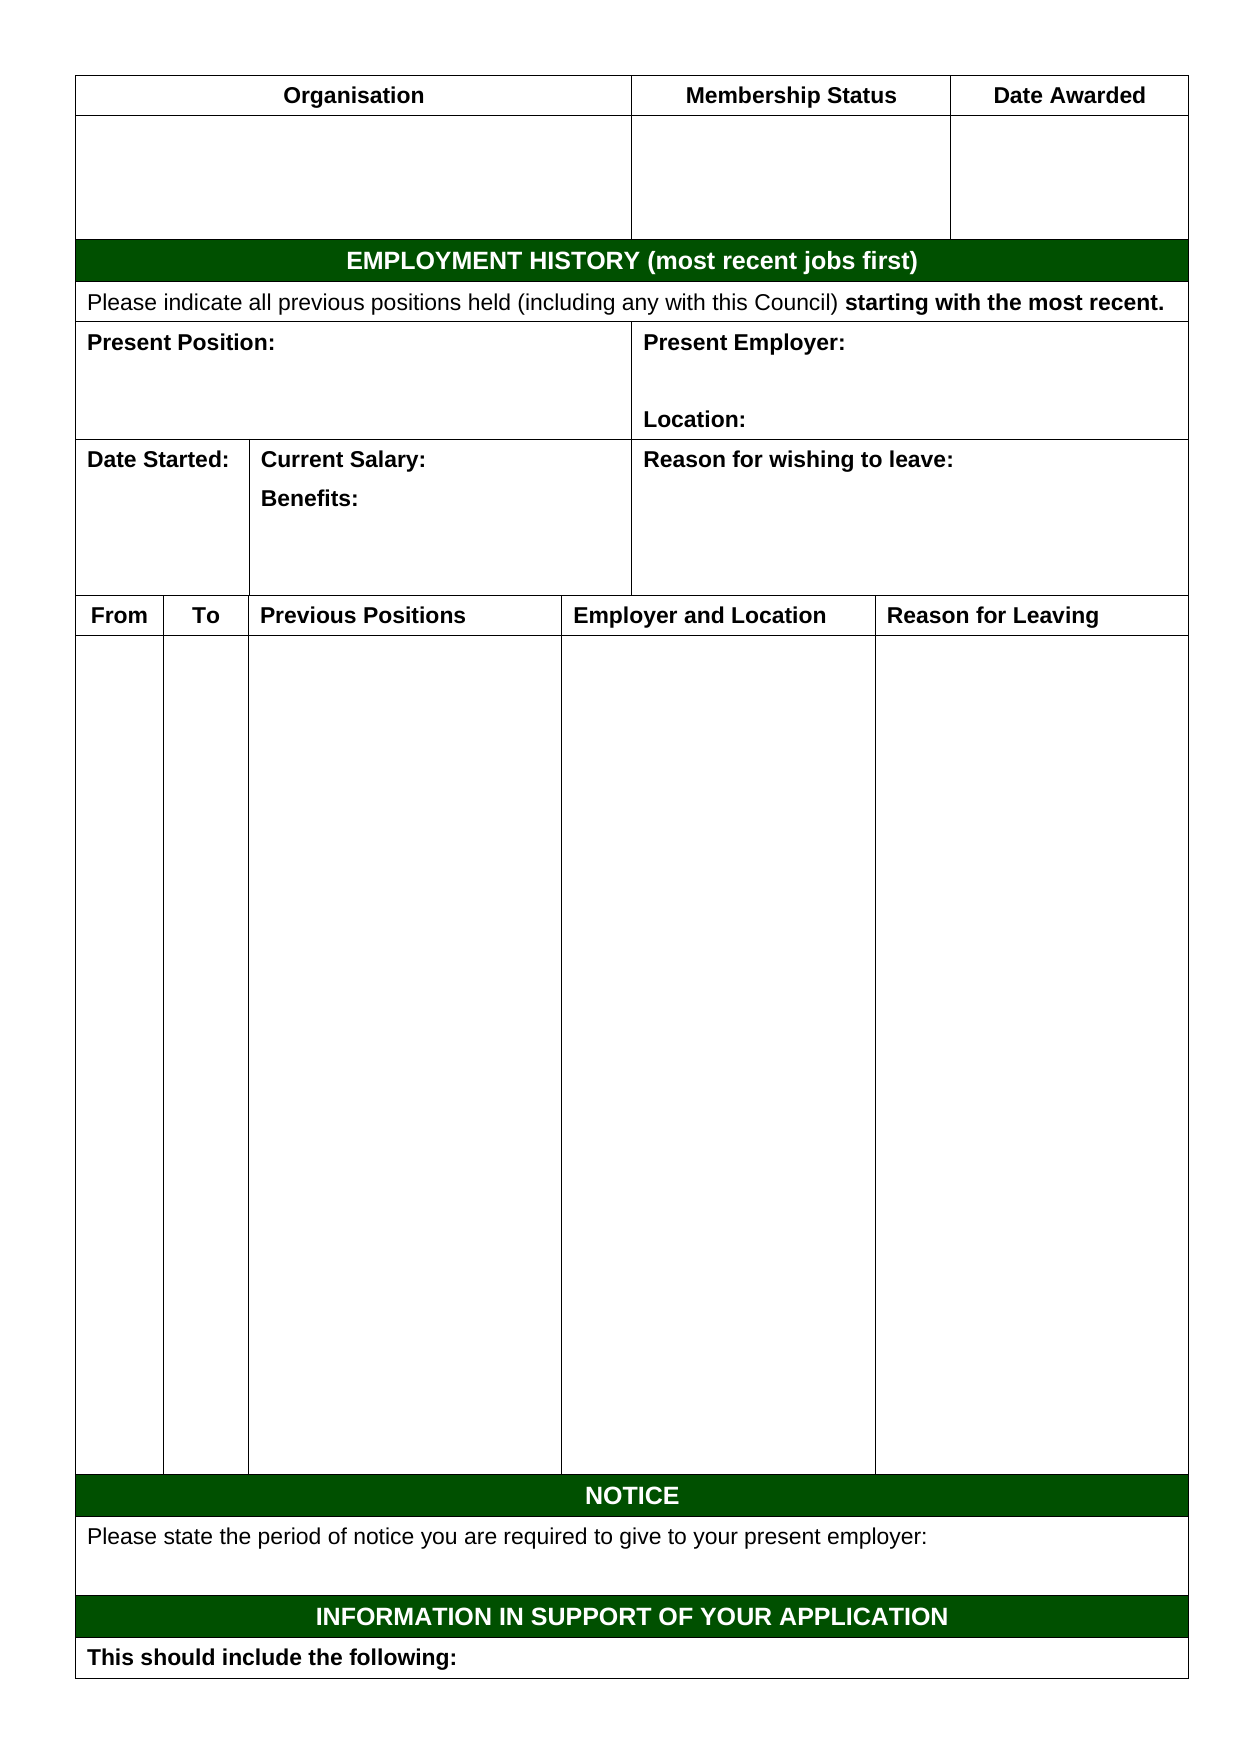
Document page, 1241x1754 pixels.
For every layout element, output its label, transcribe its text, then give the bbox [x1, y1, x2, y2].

table_cell Current Salary: Benefits: [250, 440, 631, 595]
table_cell [951, 116, 1188, 239]
table_cell EMPLOYMENT HISTORY (most recent jobs first) [76, 240, 1188, 281]
table_cell Present Position: [76, 322, 631, 439]
table_cell Previous Positions [249, 596, 561, 635]
table_cell [76, 636, 163, 1474]
table_cell Reason for Leaving [876, 596, 1188, 635]
table_cell Organisation [76, 76, 631, 115]
table_cell Reason for wishing to leave: [632, 440, 1188, 595]
table_cell [76, 116, 631, 239]
table_cell NOTICE [76, 1475, 1188, 1516]
table_cell Please state the period of notice you are required to give to your present employer: [76, 1517, 1188, 1595]
table_cell Date Awarded [951, 76, 1188, 115]
table_cell [632, 116, 950, 239]
table_cell From [76, 596, 163, 635]
table_cell [876, 636, 1188, 1474]
table_cell Membership Status [632, 76, 950, 115]
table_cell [76, 1638, 1188, 1678]
table_cell [562, 636, 875, 1474]
table_cell [164, 636, 248, 1474]
table_cell Present Employer: Location: [632, 322, 1188, 439]
table_cell Please indicate all previous positions held (including any with this Council) starting with the most recent. [76, 282, 1188, 321]
table_cell To [164, 596, 248, 635]
table_cell Employer and Location [562, 596, 875, 635]
table_cell Date Started: [76, 440, 249, 595]
table_cell [249, 636, 561, 1474]
table_cell INFORMATION IN SUPPORT OF YOUR APPLICATION [76, 1596, 1188, 1637]
